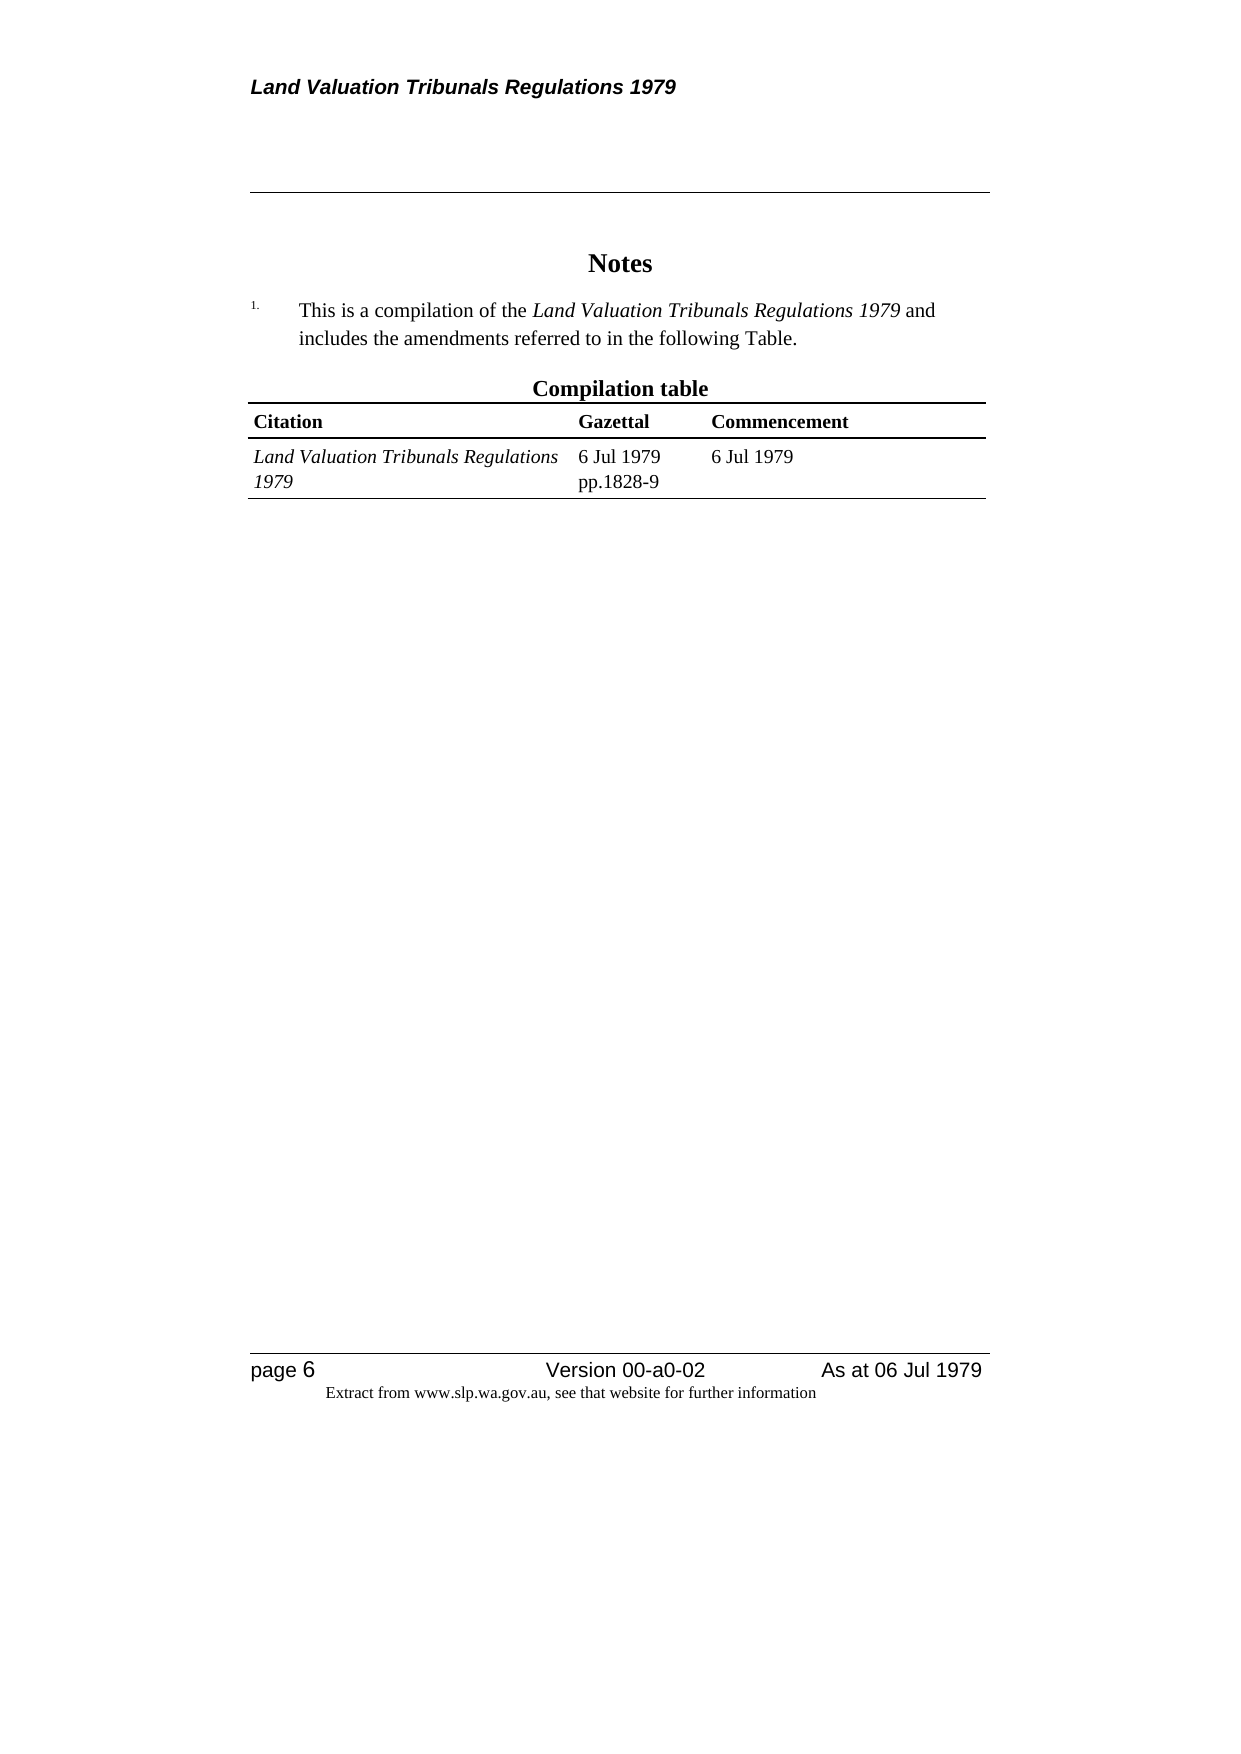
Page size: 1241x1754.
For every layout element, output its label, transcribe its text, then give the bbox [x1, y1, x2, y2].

table_cell 6 Jul 1979 pp.1828-9 [572, 439, 705, 497]
text 1. This is a compilation of the Land Valuation Tribunals Regulations 1979 and includes the amendments referred to in the following Table. [250, 295, 990, 349]
subtitle Compilation table [250, 374, 990, 402]
table_header Commencement [705, 404, 986, 437]
table_header Gazettal [572, 404, 705, 437]
table_cell Land Valuation Tribunals Regulations 1979 [248, 439, 572, 497]
subtitle Notes [250, 247, 990, 279]
table_header Citation [248, 404, 572, 437]
table_cell 6 Jul 1979 [705, 439, 986, 497]
